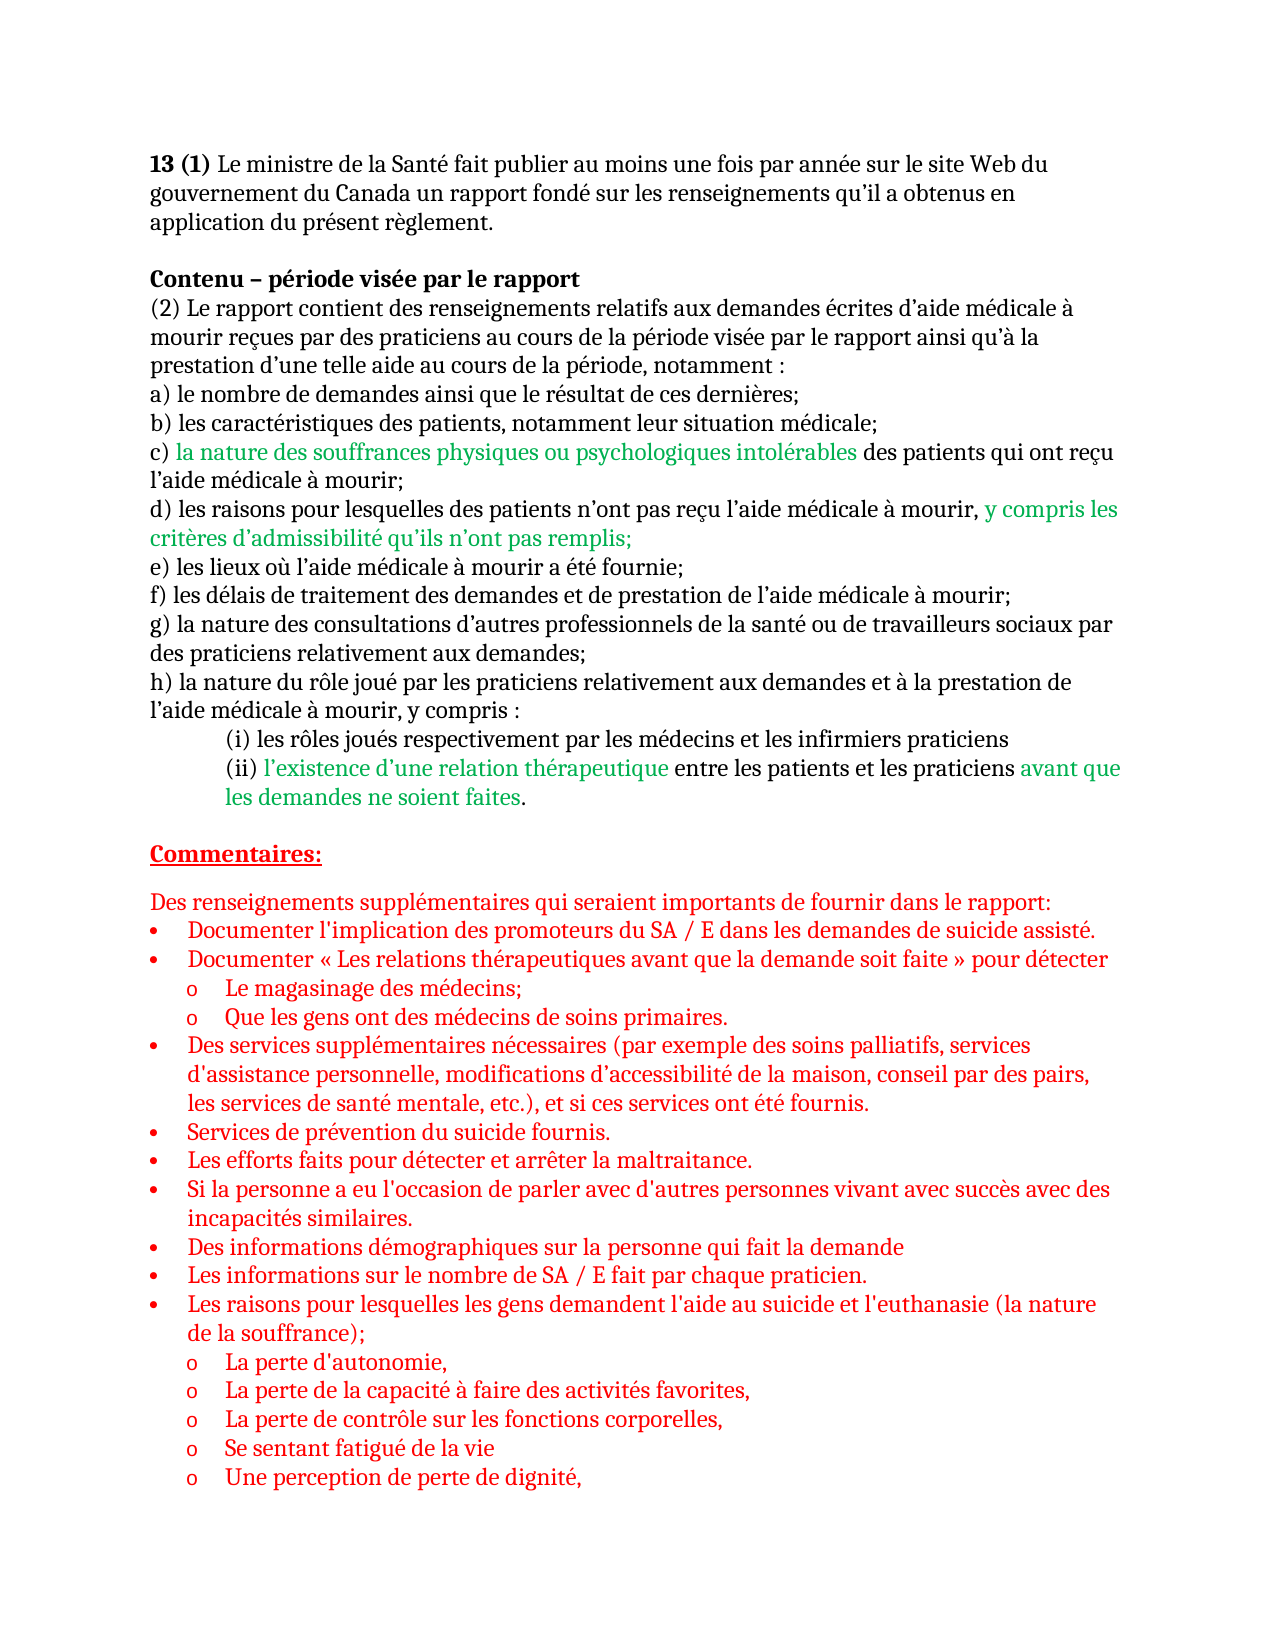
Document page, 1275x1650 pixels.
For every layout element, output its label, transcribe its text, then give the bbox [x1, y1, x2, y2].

text Commentaires: [150, 840, 1125, 869]
text Des renseignements supplémentaires qui seraient importants de fournir dans le rapport: [150, 887, 1125, 916]
list Documenter l'implication des promoteurs du SA / E dans les demandes de suicide assisté. [150, 916, 1125, 945]
list Se sentant fatigué de la vie [186, 1434, 1125, 1462]
list Une perception de perte de dignité, [186, 1462, 1125, 1491]
text h) la nature du rôle joué par les praticiens relativement aux demandes et à la prestation de l’aide médicale à mourir, y compris : [150, 667, 1125, 725]
list La perte de contrôle sur les fonctions corporelles, [186, 1405, 1125, 1434]
list Si la personne a eu l'occasion de parler avec d'autres personnes vivant avec succès avec des incapacités similaires. [150, 1175, 1125, 1232]
list La perte d'autonomie, [186, 1347, 1125, 1376]
list Services de prévention du suicide fournis. [150, 1117, 1125, 1146]
text a) le nombre de demandes ainsi que le résultat de ces dernières; [150, 380, 1125, 409]
text 13 (1) Le ministre de la Santé fait publier au moins une fois par année sur le site Web du gouvernement du Canada un rapport fondé sur les renseignements qu’il a obtenus en application du présent règlement. [150, 150, 1125, 236]
list Documenter « Les relations thérapeutiques avant que la demande soit faite » pour détecter [150, 945, 1125, 974]
text (ii) l’existence d’une relation thérapeutique entre les patients et les praticiens avant que les demandes ne soient faites. [225, 754, 1125, 811]
text c) la nature des souffrances physiques ou psychologiques intolérables des patients qui ont reçu l’aide médicale à mourir; [150, 437, 1125, 495]
list Les efforts faits pour détecter et arrêter la maltraitance. [150, 1146, 1125, 1175]
list La perte de la capacité à faire des activités favorites, [186, 1376, 1125, 1405]
text (i) les rôles joués respectivement par les médecins et les infirmiers praticiens [225, 725, 1125, 754]
text d) les raisons pour lesquelles des patients n’ont pas reçu l’aide médicale à mourir, y compris les critères d’admissibilité qu’ils n’ont pas remplis; [150, 495, 1125, 552]
list Des services supplémentaires nécessaires (par exemple des soins palliatifs, services d'assistance personnelle, modifications d’accessibilité de la maison, conseil par des pairs, les services de santé mentale, etc.), et si ces services ont été fournis. [150, 1031, 1125, 1117]
text e) les lieux où l’aide médicale à mourir a été fournie; [150, 552, 1125, 581]
list Que les gens ont des médecins de soins primaires. [186, 1002, 1125, 1031]
text f) les délais de traitement des demandes et de prestation de l’aide médicale à mourir; [150, 581, 1125, 610]
text b) les caractéristiques des patients, notamment leur situation médicale; [150, 409, 1125, 437]
text Contenu – période visée par le rapport [150, 265, 1125, 294]
list Les informations sur le nombre de SA / E fait par chaque praticien. [150, 1261, 1125, 1290]
text (2) Le rapport contient des renseignements relatifs aux demandes écrites d’aide médicale à mourir reçues par des praticiens au cours de la période visée par le rapport ainsi qu’à la prestation d’une telle aide au cours de la période, notamment : [150, 294, 1125, 380]
list Les raisons pour lesquelles les gens demandent l'aide au suicide et l'euthanasie (la nature de la souffrance); [150, 1290, 1125, 1347]
text g) la nature des consultations d’autres professionnels de la santé ou de travailleurs sociaux par des praticiens relativement aux demandes; [150, 610, 1125, 667]
list Le magasinage des médecins; [186, 974, 1125, 1002]
list Des informations démographiques sur la personne qui fait la demande [150, 1232, 1125, 1261]
